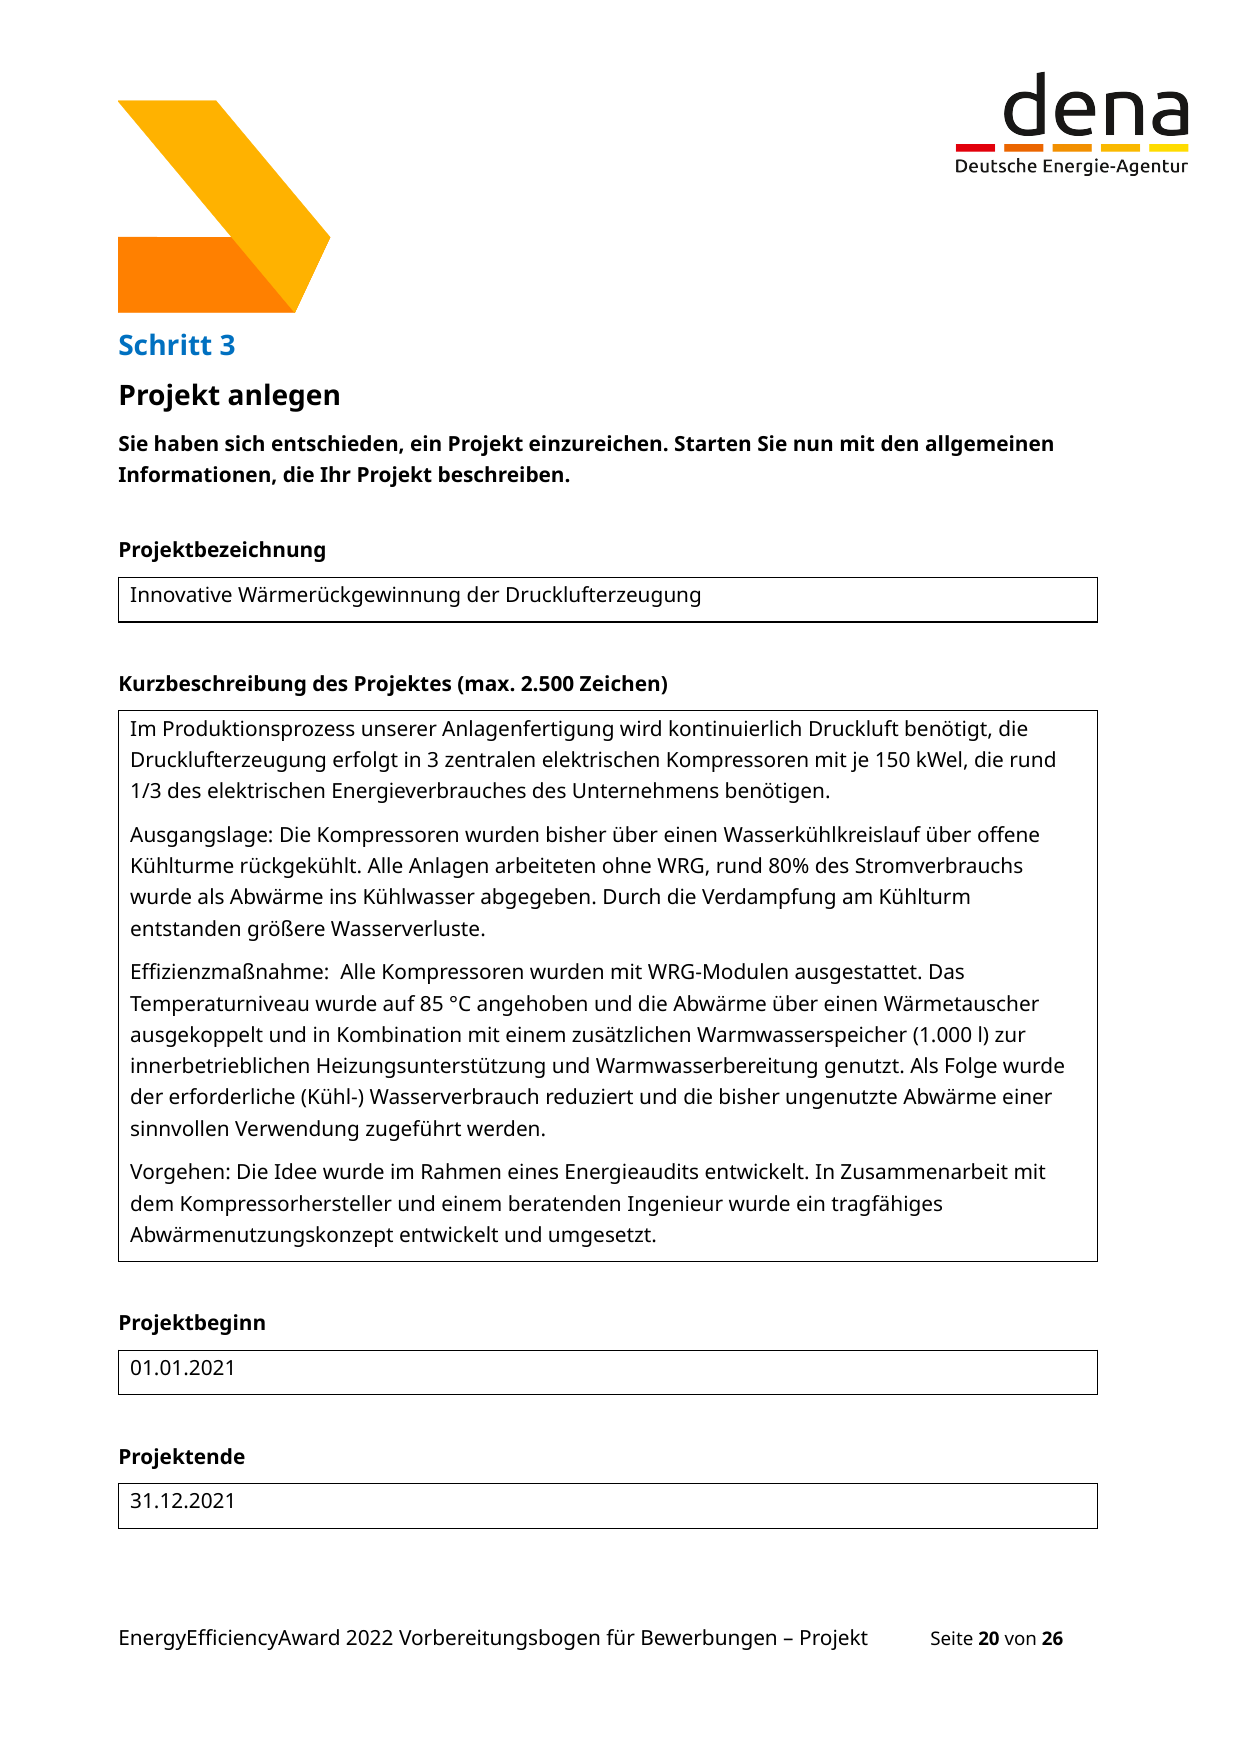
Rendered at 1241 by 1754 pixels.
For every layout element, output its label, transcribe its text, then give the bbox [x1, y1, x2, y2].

text Projektbeginn [118, 1306, 1098, 1337]
text Projektende [118, 1439, 1098, 1470]
text Sie haben sich entschieden, ein Projekt einzureichen. Starten Sie nun mit den allgemeinen Informationen, die Ihr Projekt beschreiben. [118, 427, 1098, 489]
text Projektbezeichnung [118, 502, 1098, 564]
table_header Im Produktionsprozess unserer Anlagenfertigung wird kontinuierlich Druckluft benötigt, die Drucklufterzeugung erfolgt in 3 zentralen elektrischen Kompressoren mit je 150 kWel, die rund 1/3 des elektrischen Energieverbrauches des Unternehmens benötigen. Ausgangslage: Die Kompressoren wurden bisher über einen Wasserkühlkreislauf über offene Kühlturme rückgekühlt. Alle Anlagen arbeiteten ohne WRG, rund 80% des Stromverbrauchs wurde als Abwärme ins Kühlwasser abgegeben. Durch die Verdampfung am Kühlturm entstanden größere Wasserverluste. Effizienzmaßnahme: Alle Kompressoren wurden mit WRG-Modulen ausgestattet. Das Temperaturniveau wurde auf 85 °C angehoben und die Abwärme über einen Wärmetauscher ausgekoppelt und in Kombination mit einem zusätzlichen Warmwasserspeicher (1.000 l) zur innerbetrieblichen Heizungsunterstützung und Warmwasserbereitung genutzt. Als Folge wurde der erforderliche (Kühl-) Wasserverbrauch reduziert und die bisher ungenutzte Abwärme einer sinnvollen Verwendung zugeführt werden. Vorgehen: Die Idee wurde im Rahmen eines Energieaudits entwickelt. In Zusammenarbeit mit dem Kompressorhersteller und einem beratenden Ingenieur wurde ein tragfähiges Abwärmenutzungskonzept entwickelt und umgesetzt. [119, 711, 1097, 1261]
text Kurzbeschreibung des Projektes (max. 2.500 Zeichen) [118, 666, 1098, 697]
table_header 31.12.2021 [119, 1484, 1097, 1528]
picture [954, 70, 1191, 178]
table_header Innovative Wärmerückgewinnung der Drucklufterzeugung [119, 578, 1097, 621]
text Schritt 3 [118, 325, 1098, 363]
table_header 01.01.2021 [119, 1351, 1097, 1394]
text Projekt anlegen [118, 376, 1098, 414]
